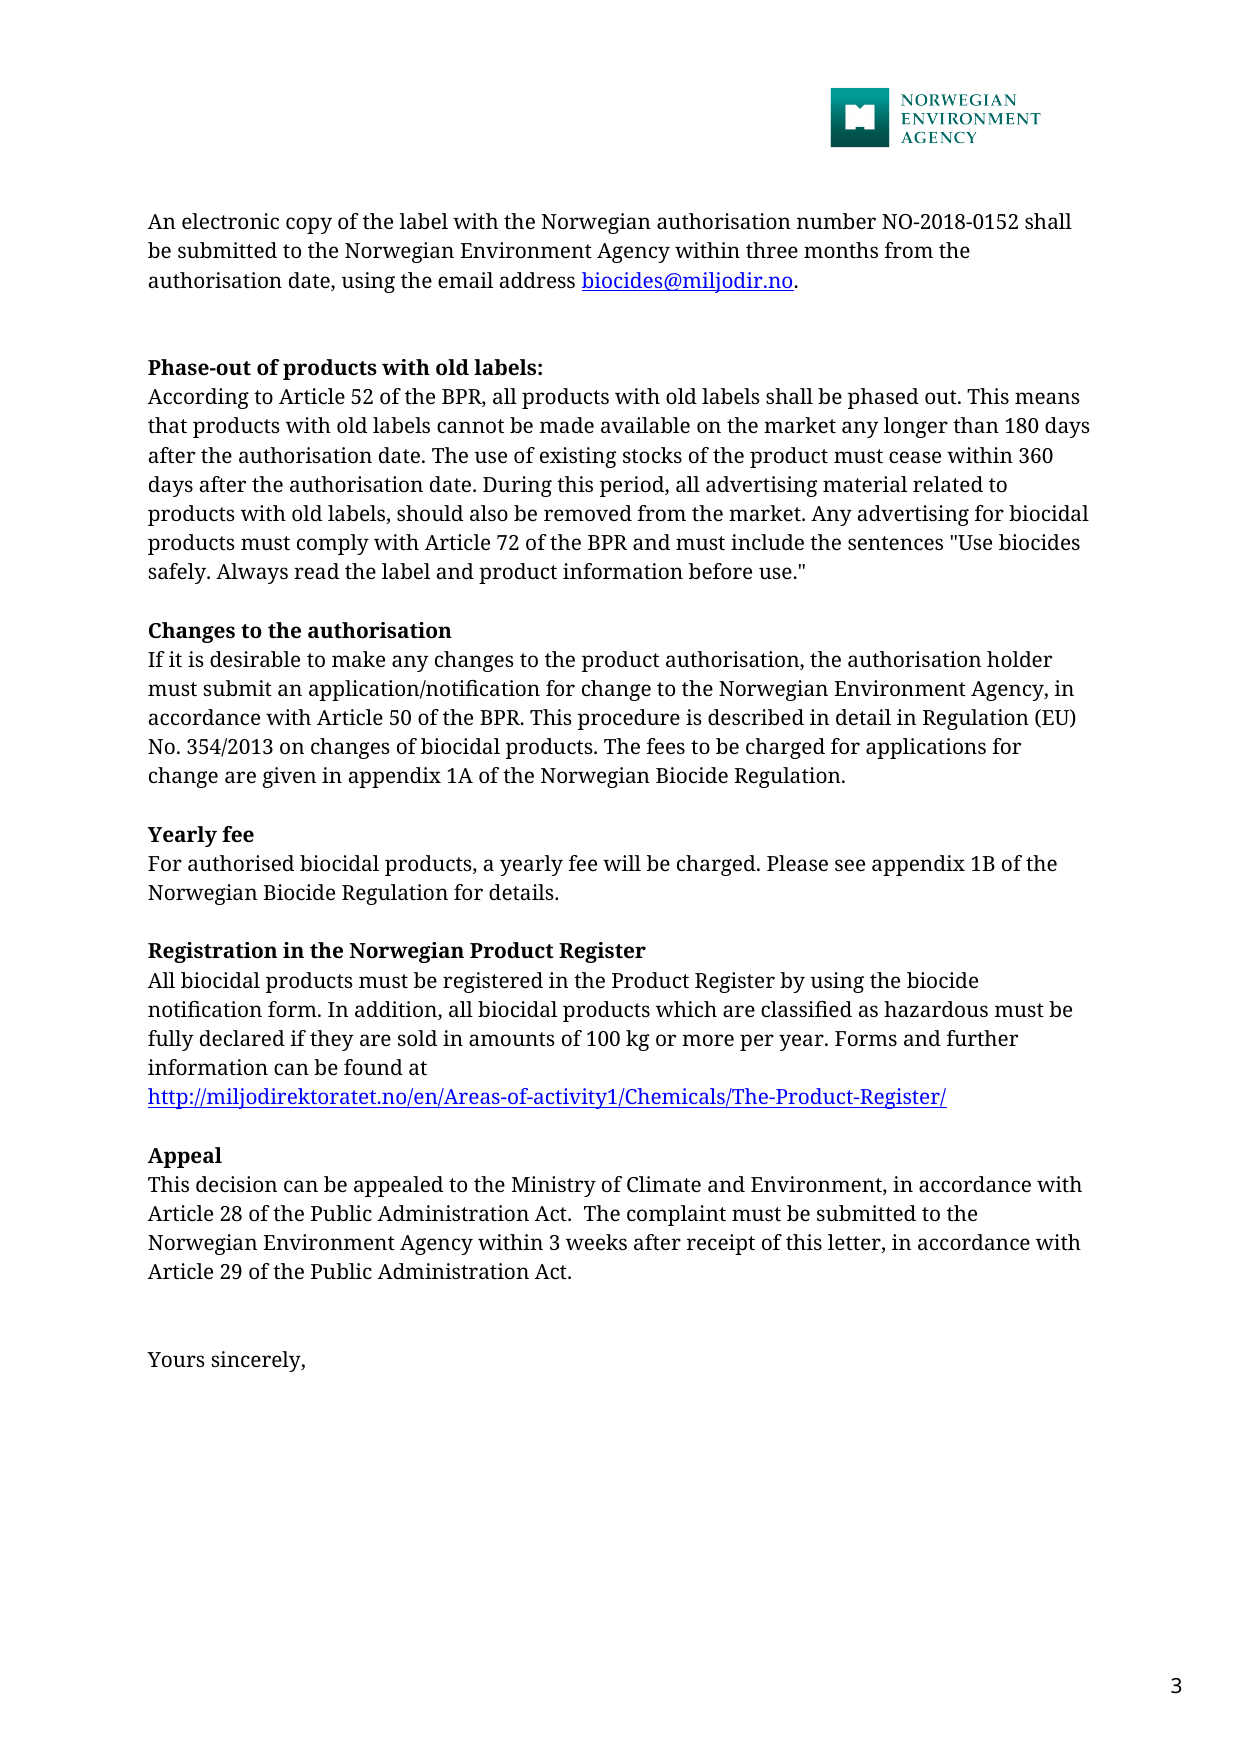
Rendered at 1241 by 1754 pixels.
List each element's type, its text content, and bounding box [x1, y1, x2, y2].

text For authorised biocidal products, a yearly fee will be charged. Please see appendix 1B of the Norwegian Biocide Regulation for details. [148, 848, 1092, 907]
text Changes to the authorisation [148, 615, 1092, 644]
text If it is desirable to make any changes to the product authorisation, the authorisation holder must submit an application/notification for change to the Norwegian Environment Agency, in accordance with Article 50 of the BPR. This procedure is described in detail in Regulation (EU) No. 354/2013 on changes of biocidal products. The fees to be charged for applications for change are given in appendix 1A of the Norwegian Biocide Regulation. [148, 644, 1092, 790]
text Yours sincerely, [148, 1344, 1092, 1373]
text Phase-out of products with old labels: [148, 353, 1092, 382]
text An electronic copy of the label with the Norwegian authorisation number NO-2018-0152 shall be submitted to the Norwegian Environment Agency within three months from the authorisation date, using the email address biocides@miljodir.no. [148, 207, 1092, 294]
text http://miljodirektoratet.no/en/Areas-of-activity1/Chemicals/The-Product-Register/ [148, 1082, 1092, 1111]
text Yearly fee [148, 819, 1092, 848]
text Appeal [148, 1140, 1092, 1169]
text Registration in the Norwegian Product Register [148, 936, 1092, 965]
text This decision can be appealed to the Ministry of Climate and Environment, in accordance with Article 28 of the Public Administration Act. The complaint must be submitted to the Norwegian Environment Agency within 3 weeks after receipt of this letter, in accordance with Article 29 of the Public Administration Act. [148, 1169, 1092, 1286]
text All biocidal products must be registered in the Product Register by using the biocide notification form. In addition, all biocidal products which are classified as hazardous must be fully declared if they are sold in amounts of 100 kg or more per year. Forms and further information can be found at [148, 965, 1092, 1082]
picture [806, 63, 1065, 172]
text According to Article 52 of the BPR, all products with old labels shall be phased out. This means that products with old labels cannot be made available on the market any longer than 180 days after the authorisation date. The use of existing stocks of the product must cease within 360 days after the authorisation date. During this period, all advertising material related to products with old labels, should also be removed from the market. Any advertising for biocidal products must comply with Article 72 of the BPR and must include the sentences "Use biocides safely. Always read the label and product information before use." [148, 382, 1092, 586]
